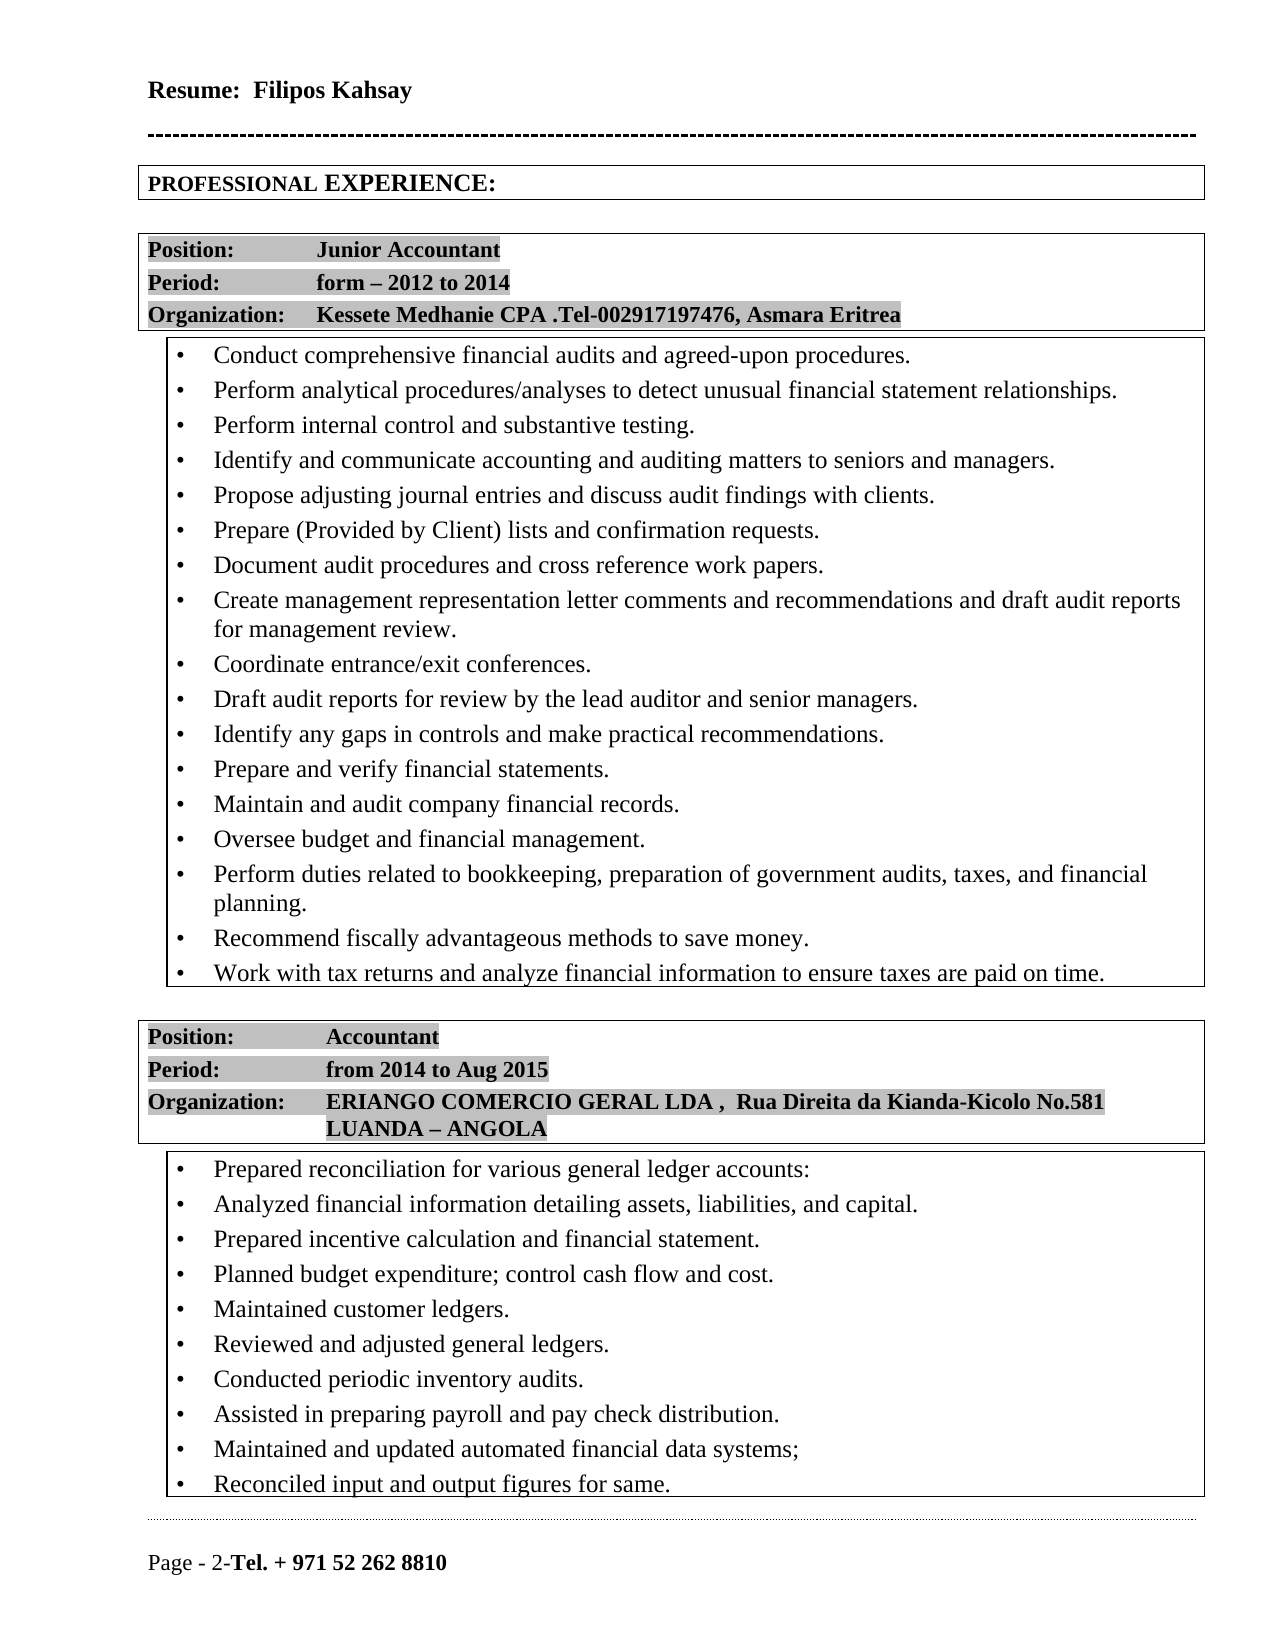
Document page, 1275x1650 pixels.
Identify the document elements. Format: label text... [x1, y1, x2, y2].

text • Oversee budget and financial management. [168, 821, 1204, 853]
text • Prepare and verify financial statements. [168, 751, 1204, 783]
text • Propose adjusting journal entries and discuss audit findings with clients. [168, 477, 1204, 509]
text • Assisted in preparing payroll and pay check distribution. [168, 1396, 1204, 1427]
text • Identify and communicate accounting and auditing matters to seniors and managers. [168, 442, 1204, 474]
text • Reviewed and adjusted general ledgers. [168, 1326, 1204, 1357]
text • Recommend fiscally advantageous methods to save money. [168, 919, 1204, 951]
text • Maintained customer ledgers. [168, 1291, 1204, 1322]
text • Conducted periodic inventory audits. [168, 1361, 1204, 1392]
text • Prepare (Provided by Client) lists and confirmation requests. [168, 512, 1204, 544]
text • Coordinate entrance/exit conferences. [168, 646, 1204, 678]
text • Perform duties related to bookkeeping, preparation of government audits, taxes, and financial planning. [168, 856, 1204, 916]
text • Document audit procedures and cross reference work papers. [168, 547, 1204, 579]
text • Prepared reconciliation for various general ledger accounts: [168, 1152, 1204, 1182]
text • Conduct comprehensive financial audits and agreed-upon procedures. [168, 338, 1204, 369]
text • Identify any gaps in controls and make practical recommendations. [168, 716, 1204, 748]
text • Work with tax returns and analyze financial information to ensure taxes are paid on time. [168, 954, 1204, 986]
text Organization: ERIANGO COMERCIO GERAL LDA , Rua Direita da Kianda-Kicolo No.581 LUANDA – ANGOLA [139, 1085, 1204, 1143]
text • Draft audit reports for review by the lead auditor and senior managers. [168, 681, 1204, 713]
text • Prepared incentive calculation and financial statement. [168, 1221, 1204, 1252]
text • Analyzed financial information detailing assets, liabilities, and capital. [168, 1186, 1204, 1217]
text • Create management representation letter comments and recommendations and draft audit reports for management review. [168, 582, 1204, 643]
text • Reconciled input and output figures for same. [168, 1466, 1204, 1496]
text Position: Junior Accountant [139, 234, 1204, 262]
text PROFESSIONAL EXPERIENCE: [139, 166, 1204, 199]
text Organization: Kessete Medhanie CPA .Tel-002917197476, Asmara Eritrea [139, 298, 1204, 330]
text • Perform analytical procedures/analyses to detect unusual financial statement relationships. [168, 372, 1204, 404]
text • Planned budget expenditure; control cash flow and cost. [168, 1256, 1204, 1287]
text • Maintained and updated automated financial data systems; [168, 1431, 1204, 1462]
text • Maintain and audit company financial records. [168, 786, 1204, 818]
text Period: form – 2012 to 2014 [139, 266, 1204, 295]
text Position: Accountant [139, 1021, 1204, 1049]
text Period: from 2014 to Aug 2015 [139, 1053, 1204, 1082]
text • Perform internal control and substantive testing. [168, 407, 1204, 439]
